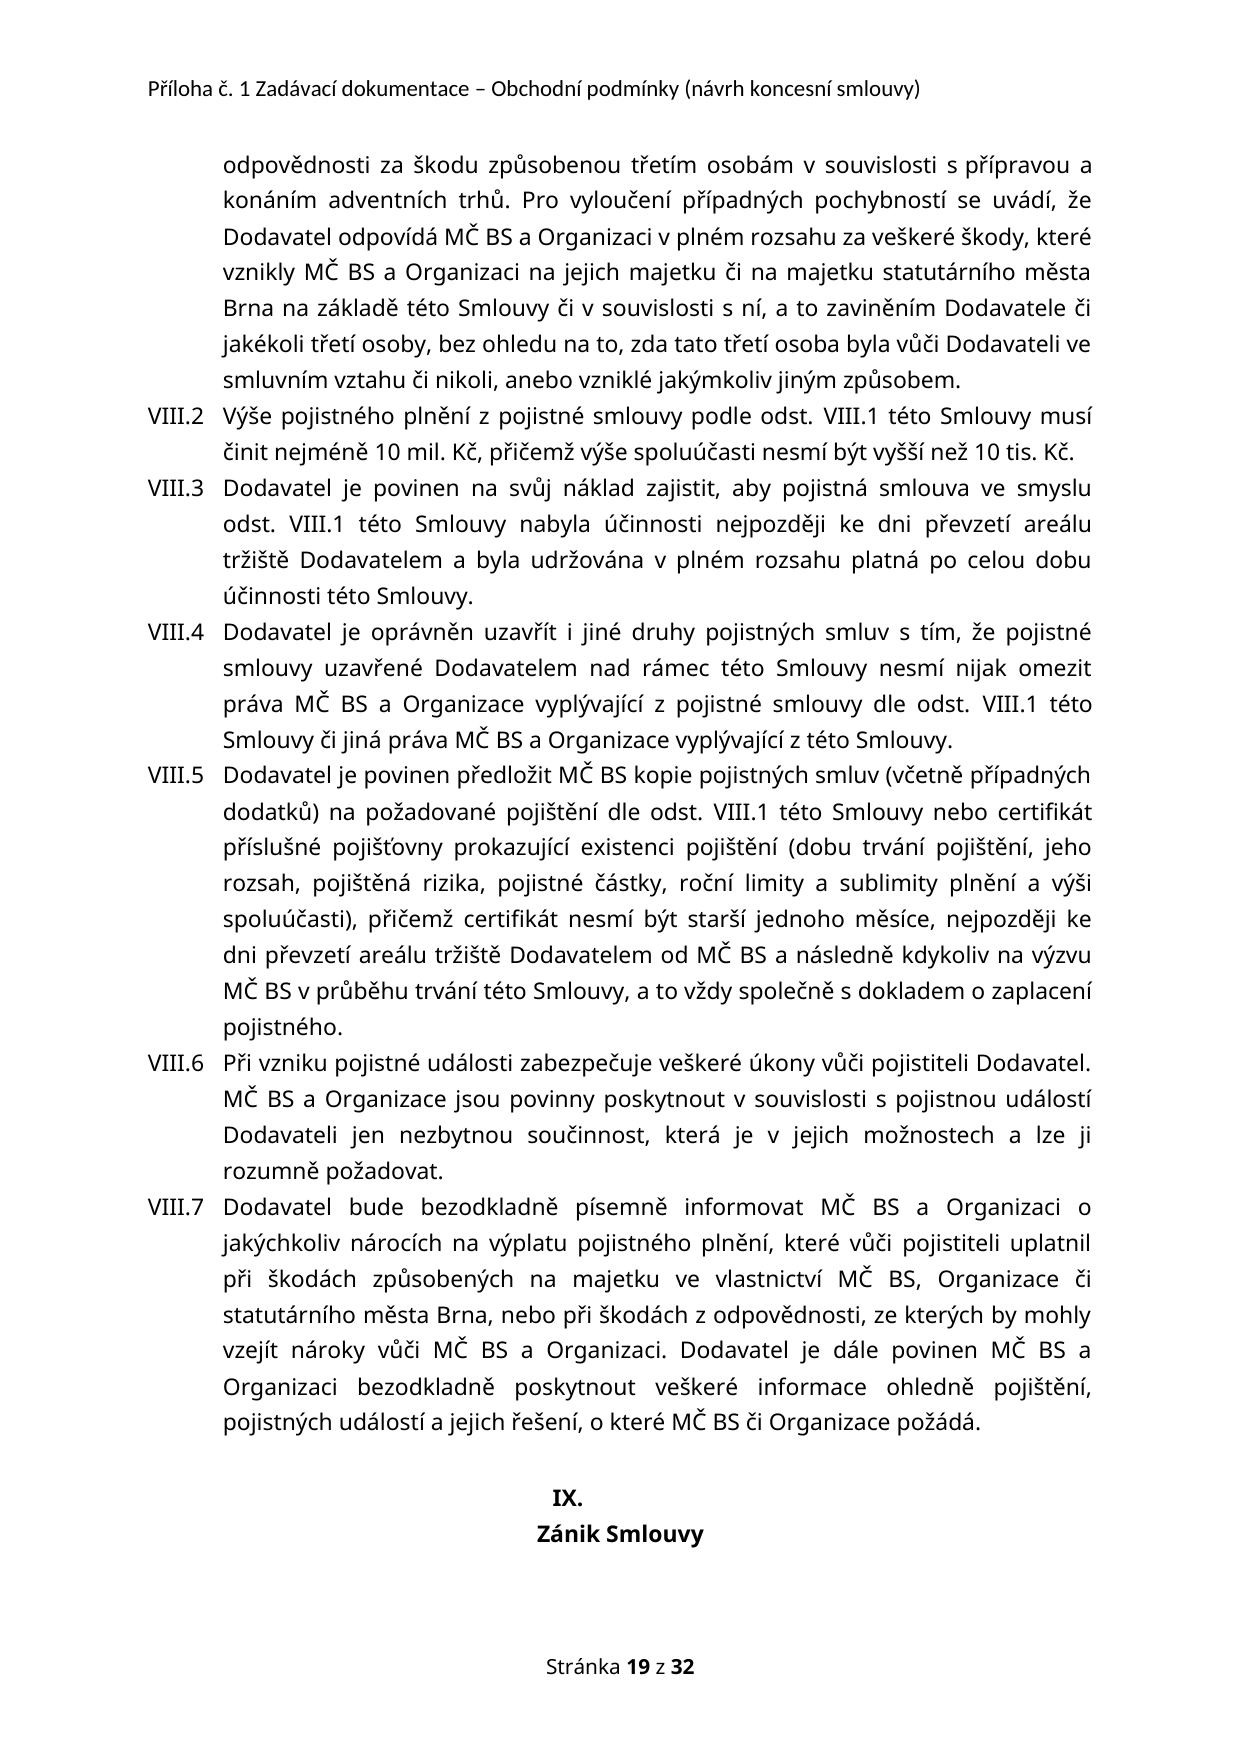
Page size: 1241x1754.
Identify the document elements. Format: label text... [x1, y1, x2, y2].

list Výše pojistného plnění z pojistné smlouvy podle odst. VIII.1 této Smlouvy musí činit nejméně 10 mil. Kč, přičemž výše spoluúčasti nesmí být vyšší než 10 tis. Kč. [148, 400, 1093, 467]
list Dodavatel je oprávněn uzavřít i jiné druhy pojistných smluv s tím, že pojistné smlouvy uzavřené Dodavatelem nad rámec této Smlouvy nesmí nijak omezit práva MČ BS a Organizace vyplývající z pojistné smlouvy dle odst. VIII.1 této Smlouvy či jiná práva MČ BS a Organizace vyplývající z této Smlouvy. [148, 616, 1093, 755]
subtitle Zánik Smlouvy [148, 1482, 1093, 1549]
list Dodavatel je povinen na svůj náklad zajistit, aby pojistná smlouva ve smyslu odst. VIII.1 této Smlouvy nabyla účinnosti nejpozději ke dni převzetí areálu tržiště Dodavatelem a byla udržována v plném rozsahu platná po celou dobu účinnosti této Smlouvy. [148, 472, 1093, 611]
list Dodavatel je povinen předložit MČ BS kopie pojistných smluv (včetně případných dodatků) na požadované pojištění dle odst. VIII.1 této Smlouvy nebo certifikát příslušné pojišťovny prokazující existenci pojištění (dobu trvání pojištění, jeho rozsah, pojištěná rizika, pojistné částky, roční limity a sublimity plnění a výši spoluúčasti), přičemž certifikát nesmí být starší jednoho měsíce, nejpozději ke dni převzetí areálu tržiště Dodavatelem od MČ BS a následně kdykoliv na výzvu MČ BS v průběhu trvání této Smlouvy, a to vždy společně s dokladem o zaplacení pojistného. [148, 759, 1093, 1042]
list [148, 148, 1093, 395]
list Při vzniku pojistné události zabezpečuje veškeré úkony vůči pojistiteli Dodavatel. MČ BS a Organizace jsou povinny poskytnout v souvislosti s pojistnou událostí Dodavateli jen nezbytnou součinnost, která je v jejich možnostech a lze ji rozumně požadovat. [148, 1047, 1093, 1186]
list Dodavatel bude bezodkladně písemně informovat MČ BS a Organizaci o jakýchkoliv nárocích na výplatu pojistného plnění, které vůči pojistiteli uplatnil při škodách způsobených na majetku ve vlastnictví MČ BS, Organizace či statutárního města Brna, nebo při škodách z odpovědnosti, ze kterých by mohly vzejít nároky vůči MČ BS a Organizaci. Dodavatel je dále povinen MČ BS a Organizaci bezodkladně poskytnout veškeré informace ohledně pojištění, pojistných událostí a jejich řešení, o které MČ BS či Organizace požádá. [148, 1191, 1093, 1438]
